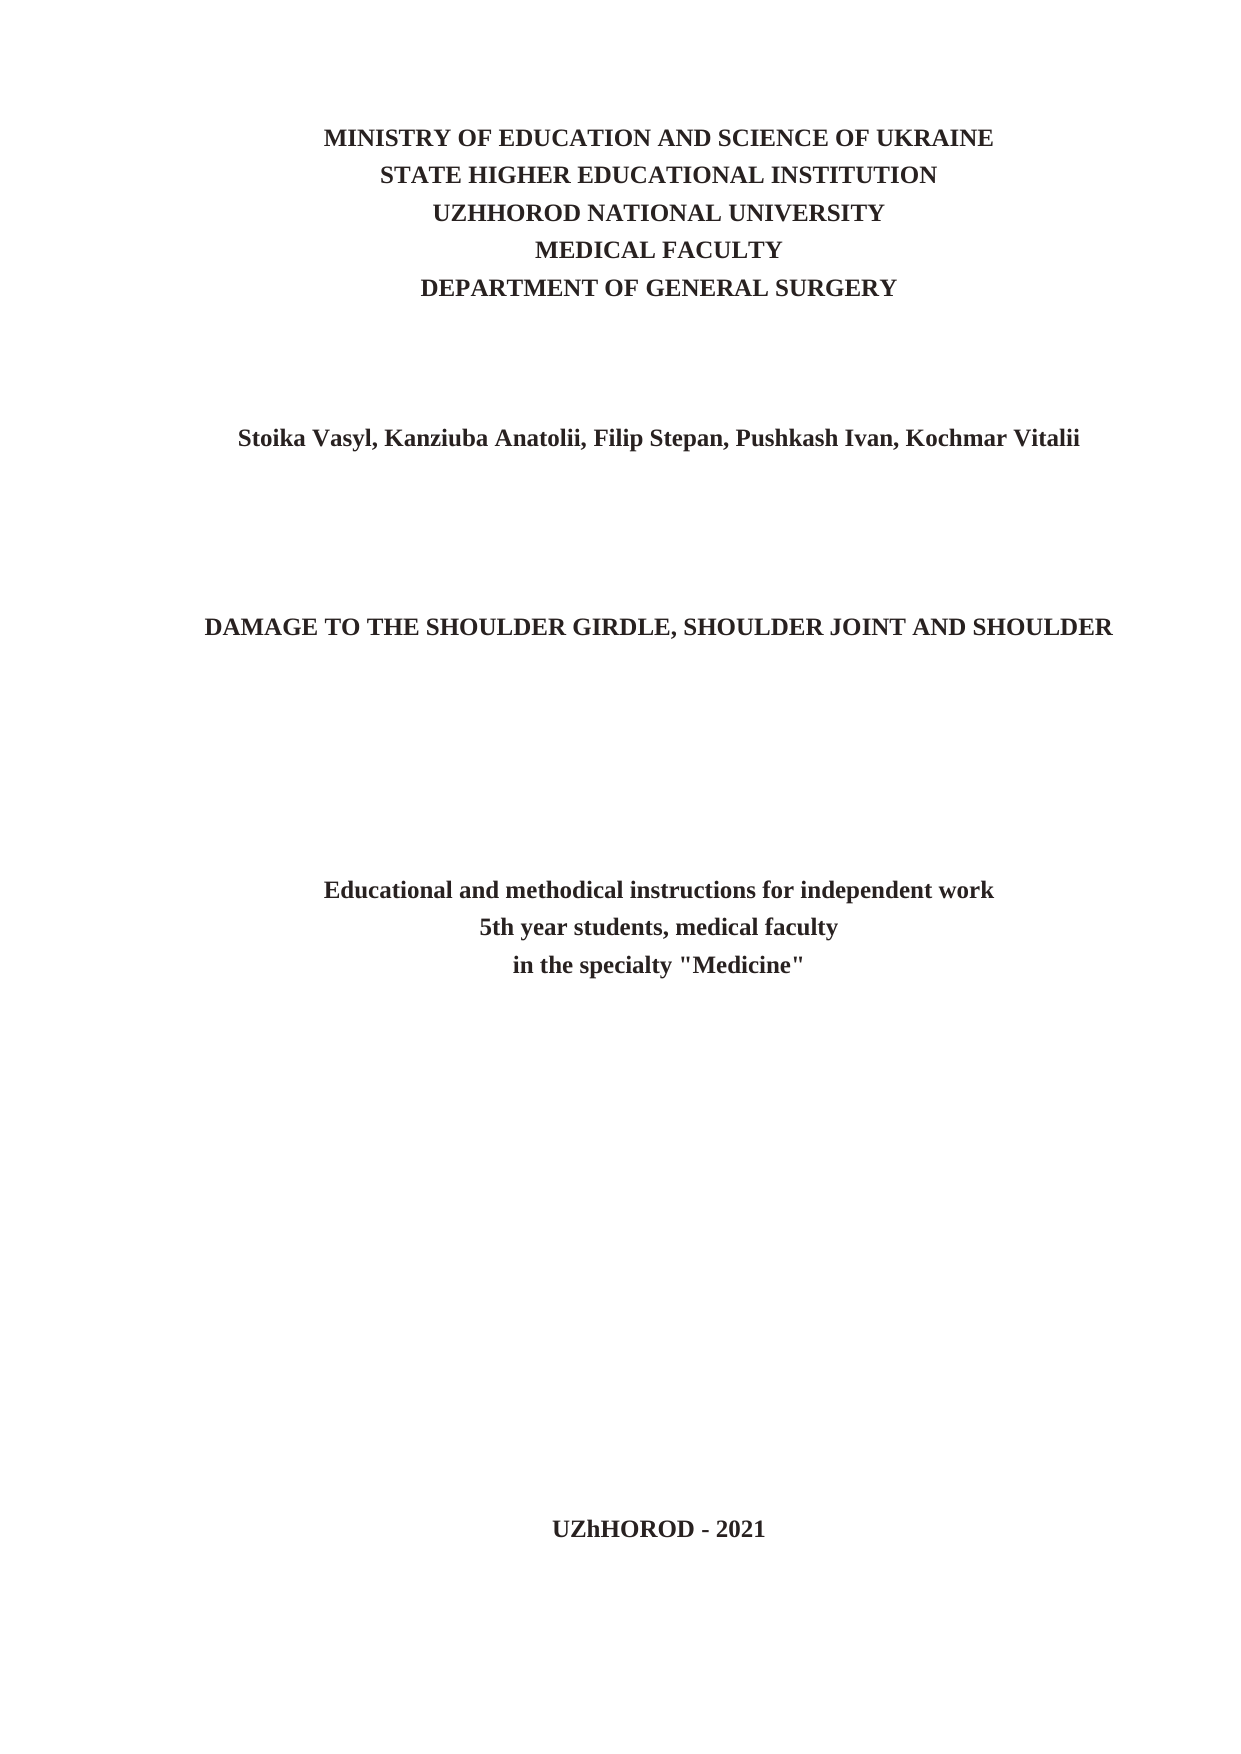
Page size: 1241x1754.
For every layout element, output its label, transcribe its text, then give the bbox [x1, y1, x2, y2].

text Educational and methodical instructions for independent work [105, 875, 1124, 903]
text MEDICAL FACULTY [105, 236, 1124, 264]
text Stoika Vasyl, Kanziuba Anatolii, Filip Stepan, Pushkash Ivan, Kochmar Vitalii [105, 423, 1124, 452]
text in the specialty "Medicine" [105, 950, 1124, 979]
text 5th year students, medical faculty [105, 912, 1124, 941]
text MINISTRY OF EDUCATION AND SCIENCE OF UKRAINE [105, 123, 1124, 151]
text DAMAGE TO THE SHOULDER GIRDLE, SHOULDER JOINT AND SHOULDER [105, 612, 1124, 640]
text STATE HIGHER EDUCATIONAL INSTITUTION [105, 160, 1124, 189]
text UZhHOROD - 2021 [105, 1514, 1124, 1543]
text DEPARTMENT OF GENERAL SURGERY [105, 273, 1124, 302]
text UZHHOROD NATIONAL UNIVERSITY [105, 198, 1124, 227]
